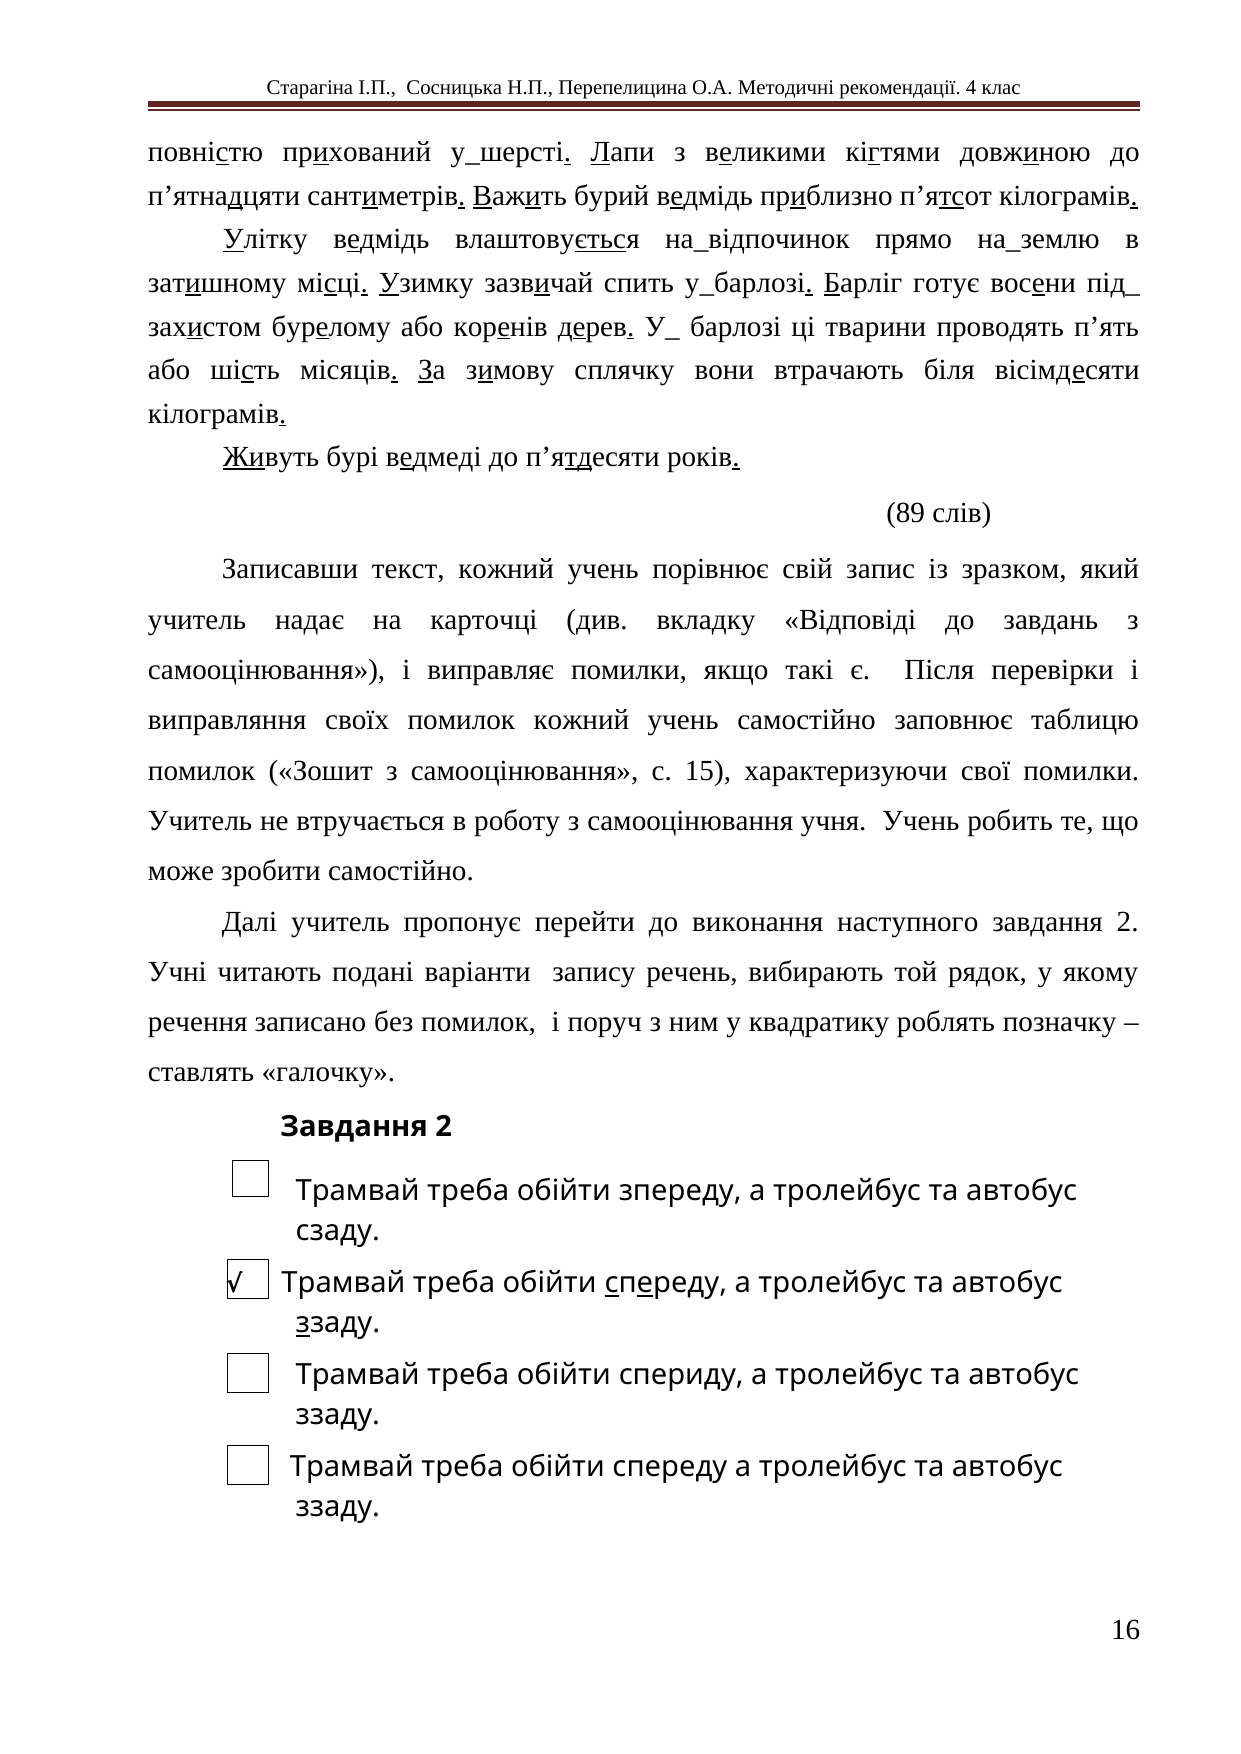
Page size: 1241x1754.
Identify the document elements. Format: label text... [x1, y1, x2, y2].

text Далі учитель пропонує перейти до виконання наступного завдання 2. Учні читають подані варіанти запису речень, вибирають той рядок, у якому речення записано без помилок, і поруч з ним у квадратику роблять позначку – ставлять «галочку». [148, 904, 1140, 1088]
text Трамвай треба обійти зпереду, а тролейбус та автобус сзаду. [295, 1169, 1140, 1249]
text Трамвай треба обійти спереду а тролейбус та автобус ззаду. [236, 1445, 1140, 1524]
text Живуть бурі ведмеді до п’ятдесяти років. [148, 439, 1140, 473]
text Улітку ведмідь влаштовується на_відпочинок прямо на_землю в затишному місці. Узимку зазвичай спить у_барлозі. Барліг готує восени під_ захистом бурелому або коренів дерев. У_ барлозі ці тварини проводять п’ять або шість місяців. За зимову сплячку вони втрачають біля вісімдесяти кілограмів. [148, 222, 1140, 429]
text Записавши текст, кожний учень порівнює свій запис із зразком, який учитель надає на карточці (див. вкладку «Відповіді до завдань з самооцінювання»), і виправляє помилки, якщо такі є. Після перевірки і виправляння своїх помилок кожний учень самостійно заповнює таблицю помилок («Зошит з самооцінювання», с. 15), характеризуючи свої помилки. Учитель не втручається в роботу з самооцінювання учня. Учень робить те, що може зробити самостійно. [148, 551, 1140, 887]
text Трамвай треба обійти спериду, а тролейбус та автобус ззаду. [295, 1353, 1140, 1433]
text √ Трамвай треба обійти спереду, а тролейбус та автобус ззаду. [148, 1261, 1140, 1341]
text Завдання 2 [148, 1105, 1140, 1144]
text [148, 134, 1140, 212]
text (89 слів) [148, 495, 1140, 529]
